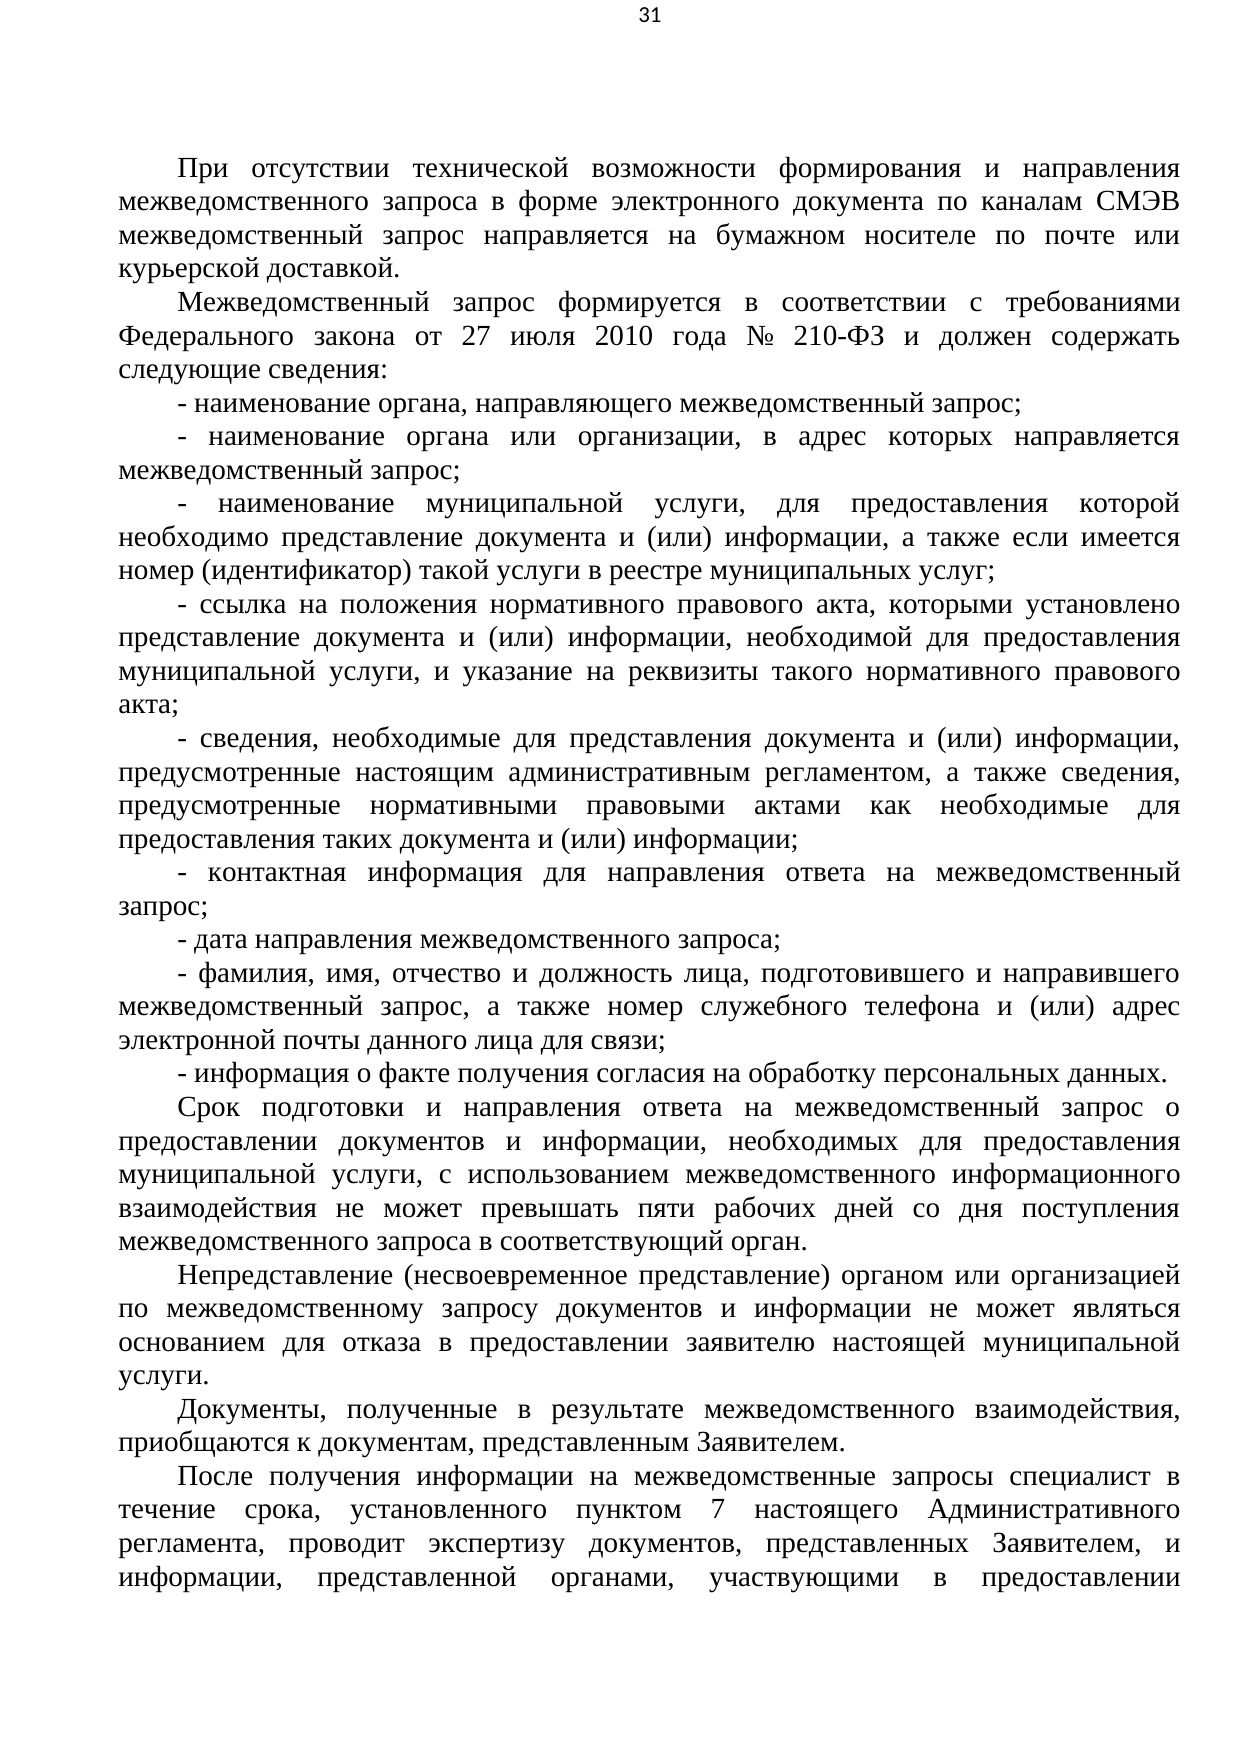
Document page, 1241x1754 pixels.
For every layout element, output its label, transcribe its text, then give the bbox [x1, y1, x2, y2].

text - наименование органа или организации, в адрес которых направляется межведомственный запрос; [118, 418, 1181, 485]
text Документы, полученные в результате межведомственного взаимодействия, приобщаются к документам, представленным Заявителем. [118, 1391, 1181, 1458]
text Межведомственный запрос формируется в соответствии с требованиями Федерального закона от 27 июля 2010 года № 210-ФЗ и должен содержать следующие сведения: [118, 284, 1181, 385]
text При отсутствии технической возможности формирования и направления межведомственного запроса в форме электронного документа по каналам СМЭВ межведомственный запрос направляется на бумажном носителе по почте или курьерской доставкой. [118, 150, 1181, 284]
text Непредставление (несвоевременное представление) органом или организацией по межведомственному запросу документов и информации не может являться основанием для отказа в предоставлении заявителю настоящей муниципальной услуги. [118, 1257, 1181, 1391]
text - наименование органа, направляющего межведомственный запрос; [118, 385, 1181, 418]
text - дата направления межведомственного запроса; [118, 921, 1181, 955]
text Срок подготовки и направления ответа на межведомственный запрос о предоставлении документов и информации, необходимых для предоставления муниципальной услуги, с использованием межведомственного информационного взаимодействия не может превышать пяти рабочих дней со дня поступления межведомственного запроса в соответствующий орган. [118, 1089, 1181, 1257]
text - наименование муниципальной услуги, для предоставления которой необходимо представление документа и (или) информации, а также если имеется номер (идентификатор) такой услуги в реестре муниципальных услуг; [118, 485, 1181, 586]
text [118, 1458, 1181, 1592]
text - информация о факте получения согласия на обработку персональных данных. [118, 1056, 1181, 1089]
text - контактная информация для направления ответа на межведомственный запрос; [118, 854, 1181, 921]
text - сведения, необходимые для представления документа и (или) информации, предусмотренные настоящим административным регламентом, а также сведения, предусмотренные нормативными правовыми актами как необходимые для предоставления таких документа и (или) информации; [118, 720, 1181, 854]
text - ссылка на положения нормативного правового акта, которыми установлено представление документа и (или) информации, необходимой для предоставления муниципальной услуги, и указание на реквизиты такого нормативного правового акта; [118, 586, 1181, 720]
text - фамилия, имя, отчество и должность лица, подготовившего и направившего межведомственный запрос, а также номер служебного телефона и (или) адрес электронной почты данного лица для связи; [118, 955, 1181, 1056]
